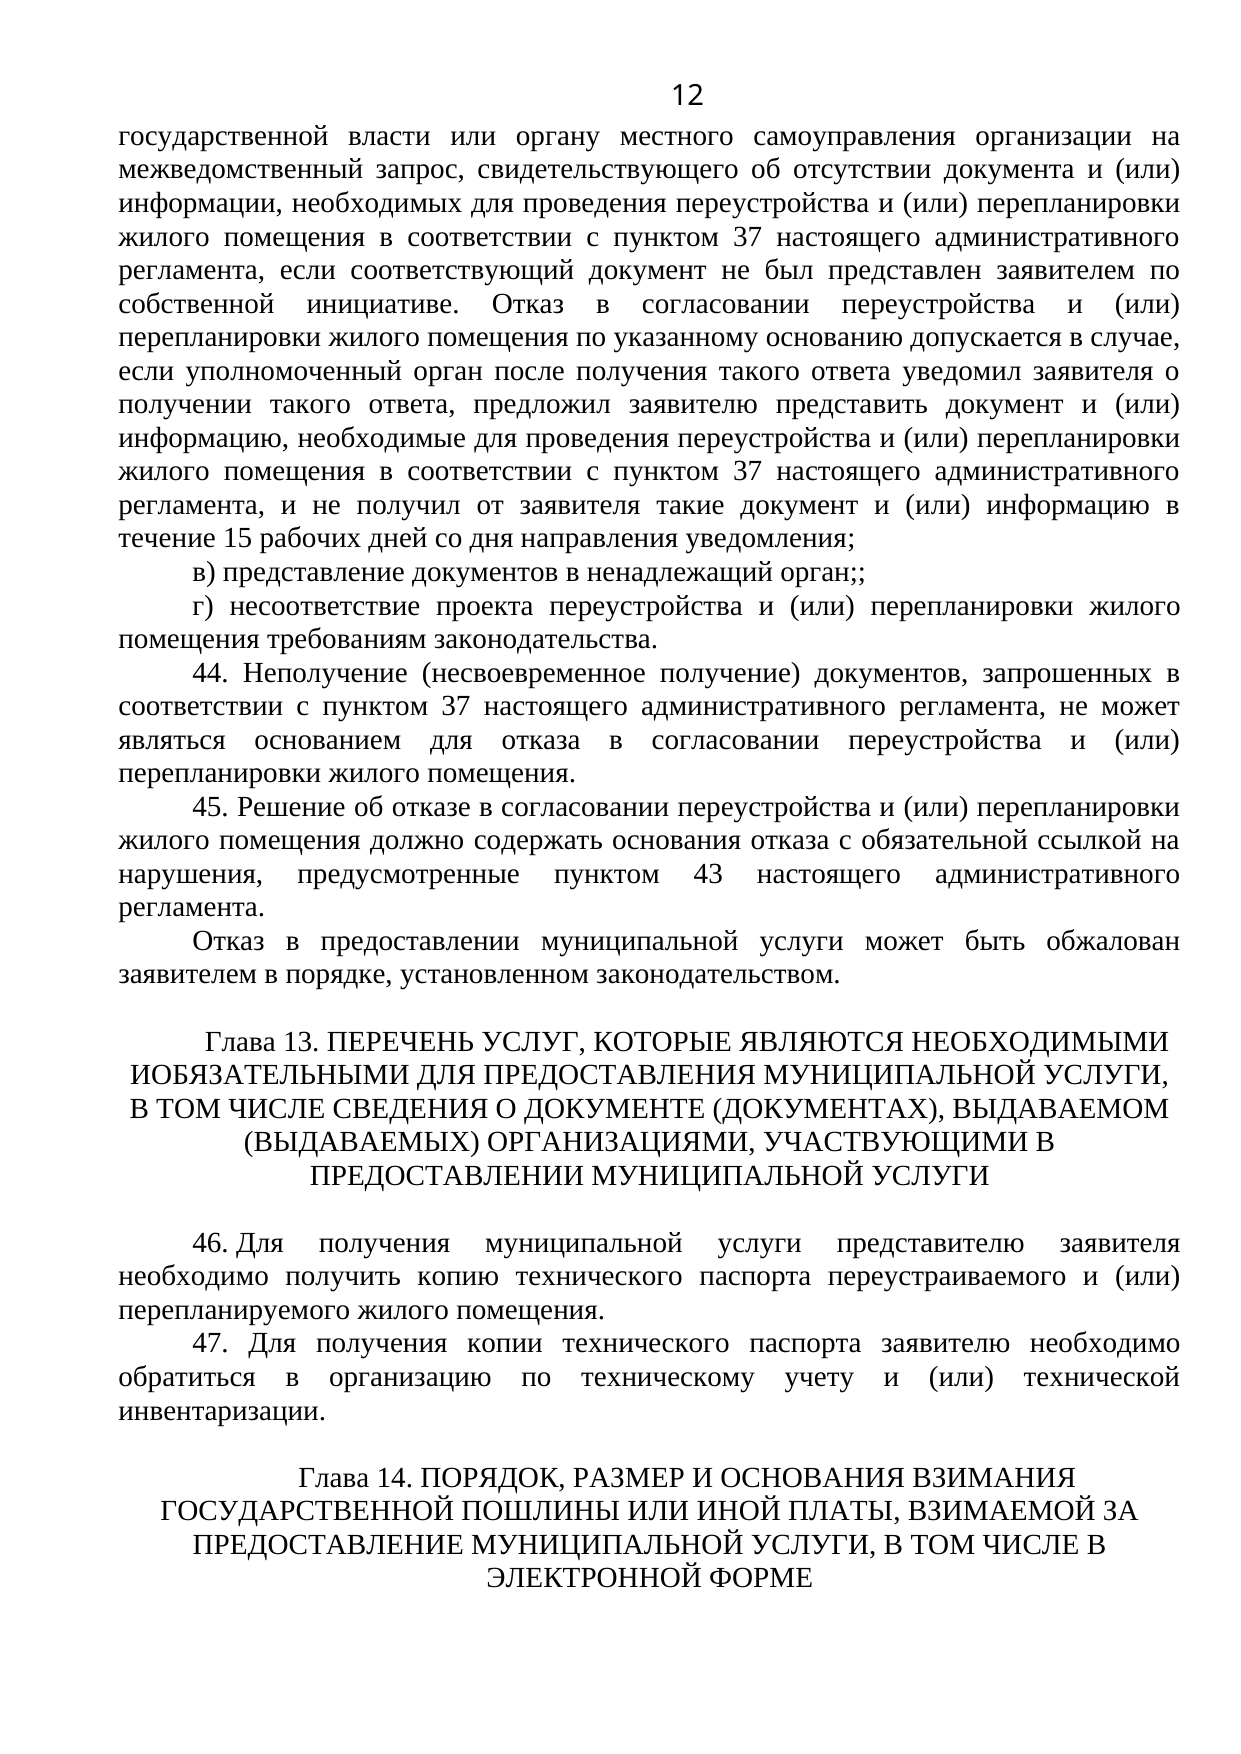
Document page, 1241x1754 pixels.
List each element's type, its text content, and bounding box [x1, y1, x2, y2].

text 47. Для получения копии технического паспорта заявителю необходимо обратиться в организацию по техническому учету и (или) технической инвентаризации. [118, 1326, 1181, 1426]
text Глава 14. ПОРЯДОК, РАЗМЕР И ОСНОВАНИЯ ВЗИМАНИЯ ГОСУДАРСТВЕННОЙ ПОШЛИНЫ ИЛИ ИНОЙ ПЛАТЫ, ВЗИМАЕМОЙ ЗА ПРЕДОСТАВЛЕНИЕ МУНИЦИПАЛЬНОЙ УСЛУГИ, В ТОМ ЧИСЛЕ В ЭЛЕКТРОННОЙ ФОРМЕ [118, 1460, 1181, 1594]
text г) несоответствие проекта переустройства и (или) перепланировки жилого помещения требованиям законодательства. [118, 588, 1181, 655]
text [118, 118, 1181, 554]
text 46. Для получения муниципальной услуги представителю заявителя необходимо получить копию технического паспорта переустраиваемого и (или) перепланируемого жилого помещения. [118, 1225, 1181, 1326]
text Глава 13. ПЕРЕЧЕНЬ УСЛУГ, КОТОРЫЕ ЯВЛЯЮТСЯ НЕОБХОДИМЫМИ ИОБЯЗАТЕЛЬНЫМИ ДЛЯ ПРЕДОСТАВЛЕНИЯ МУНИЦИПАЛЬНОЙ УСЛУГИ, В ТОМ ЧИСЛЕ СВЕДЕНИЯ О ДОКУМЕНТЕ (ДОКУМЕНТАХ), ВЫДАВАЕМОМ (ВЫДАВАЕМЫХ) ОРГАНИЗАЦИЯМИ, УЧАСТВУЮЩИМИ В ПРЕДОСТАВЛЕНИИ МУНИЦИПАЛЬНОЙ УСЛУГИ [118, 1024, 1181, 1191]
text Отказ в предоставлении муниципальной услуги может быть обжалован заявителем в порядке, установленном законодательством. [118, 923, 1181, 990]
text 45. Решение об отказе в согласовании переустройства и (или) перепланировки жилого помещения должно содержать основания отказа с обязательной ссылкой на нарушения, предусмотренные пунктом 43 настоящего административного регламента. [118, 789, 1181, 923]
text 44. Неполучение (несвоевременное получение) документов, запрошенных в соответствии с пунктом 37 настоящего административного регламента, не может являться основанием для отказа в согласовании переустройства и (или) перепланировки жилого помещения. [118, 655, 1181, 789]
text в) представление документов в ненадлежащий орган;; [118, 554, 1181, 588]
